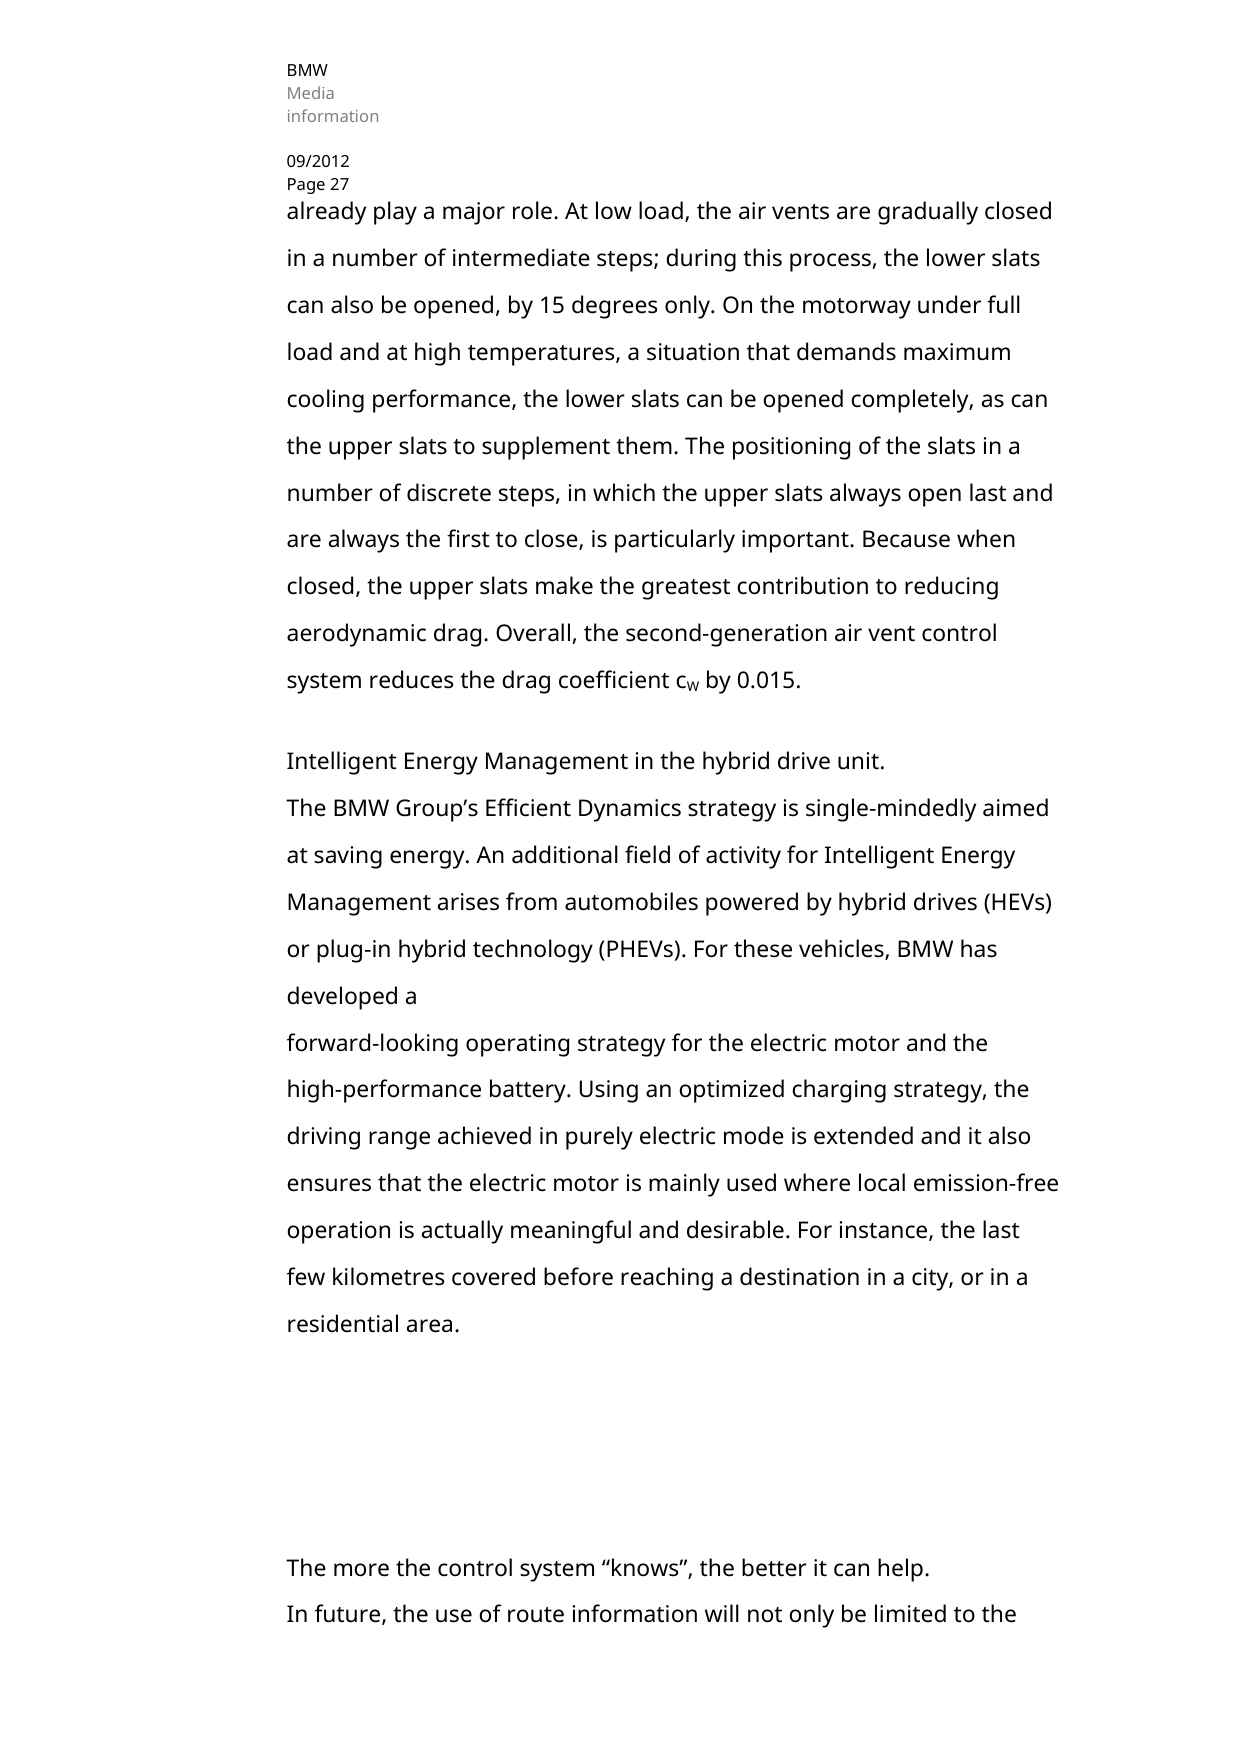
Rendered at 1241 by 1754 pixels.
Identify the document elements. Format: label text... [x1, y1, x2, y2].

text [286, 195, 1063, 695]
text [286, 1552, 1063, 1630]
list Intelligent Energy Management in the hybrid drive unit. The BMW Group’s Efficient Dynamics strategy is single-mindedly aimed at saving energy. An additional field of activity for Intelligent Energy Management arises from automobiles powered by hybrid drives (HEVs) or plug-in hybrid technology (PHEVs). For these vehicles, BMW has developed a forward-looking operating strategy for the electric motor and the high-performance battery. Using an optimized charging strategy, the driving range achieved in purely electric mode is extended and it also ensures that the electric motor is mainly used where local emission-free operation is actually meaningful and desirable. For instance, the last few kilometres covered before reaching a destination in a city, or in a residential area. [286, 745, 1063, 1339]
